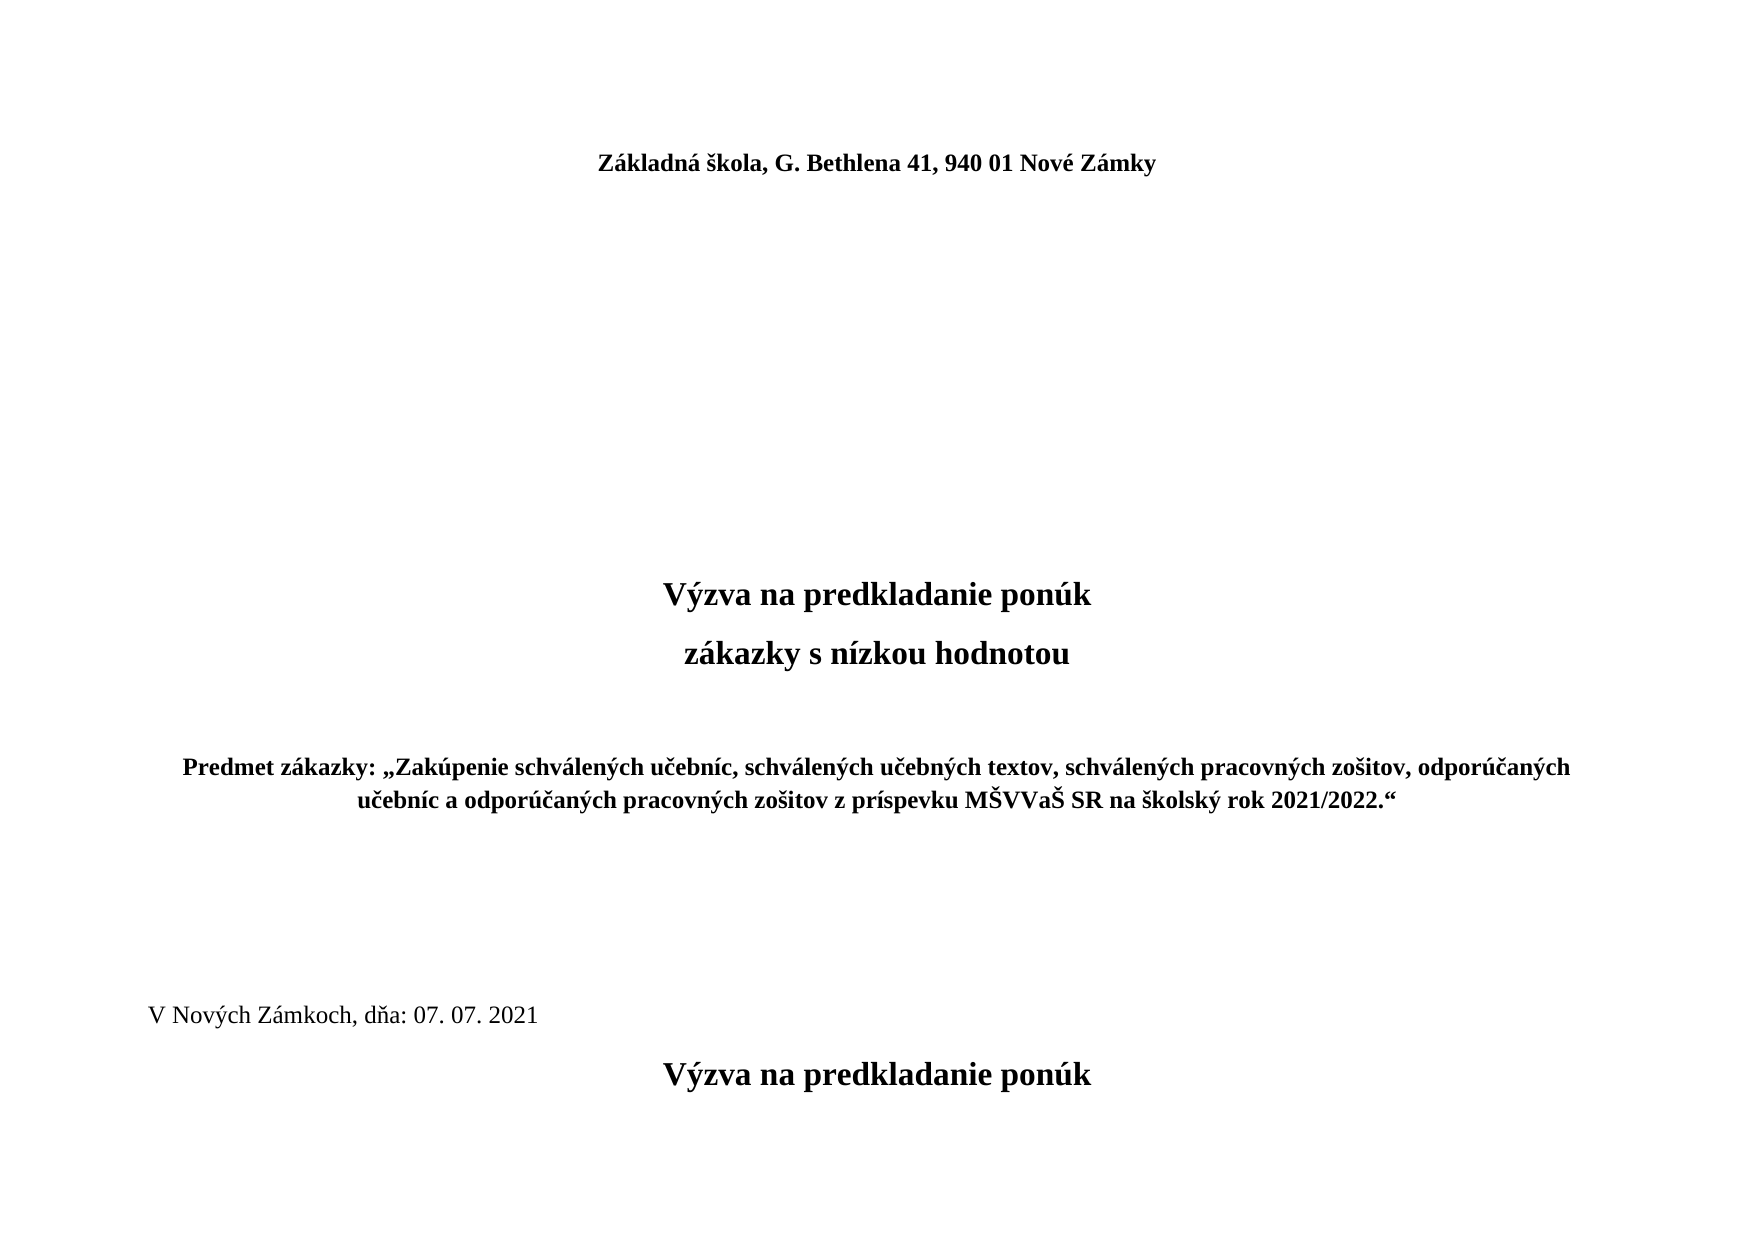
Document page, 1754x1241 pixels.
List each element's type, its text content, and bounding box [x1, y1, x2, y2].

text zákazky s nízkou hodnotou [148, 633, 1606, 672]
text V Nových Zámkoch, dňa: 07. 07. 2021 [148, 1000, 1606, 1029]
text Výzva na predkladanie ponúk [148, 1054, 1606, 1092]
text Základná škola, G. Bethlena 41, 940 01 Nové Zámky [148, 148, 1606, 176]
text Predmet zákazky: „Zakúpenie schválených učebníc, schválených učebných textov, schválených pracovných zošitov, odporúčaných učebníc a odporúčaných pracovných zošitov z príspevku MŠVVaŠ SR na školský rok 2021/2022.“ [148, 752, 1606, 813]
text Výzva na predkladanie ponúk [148, 574, 1606, 612]
